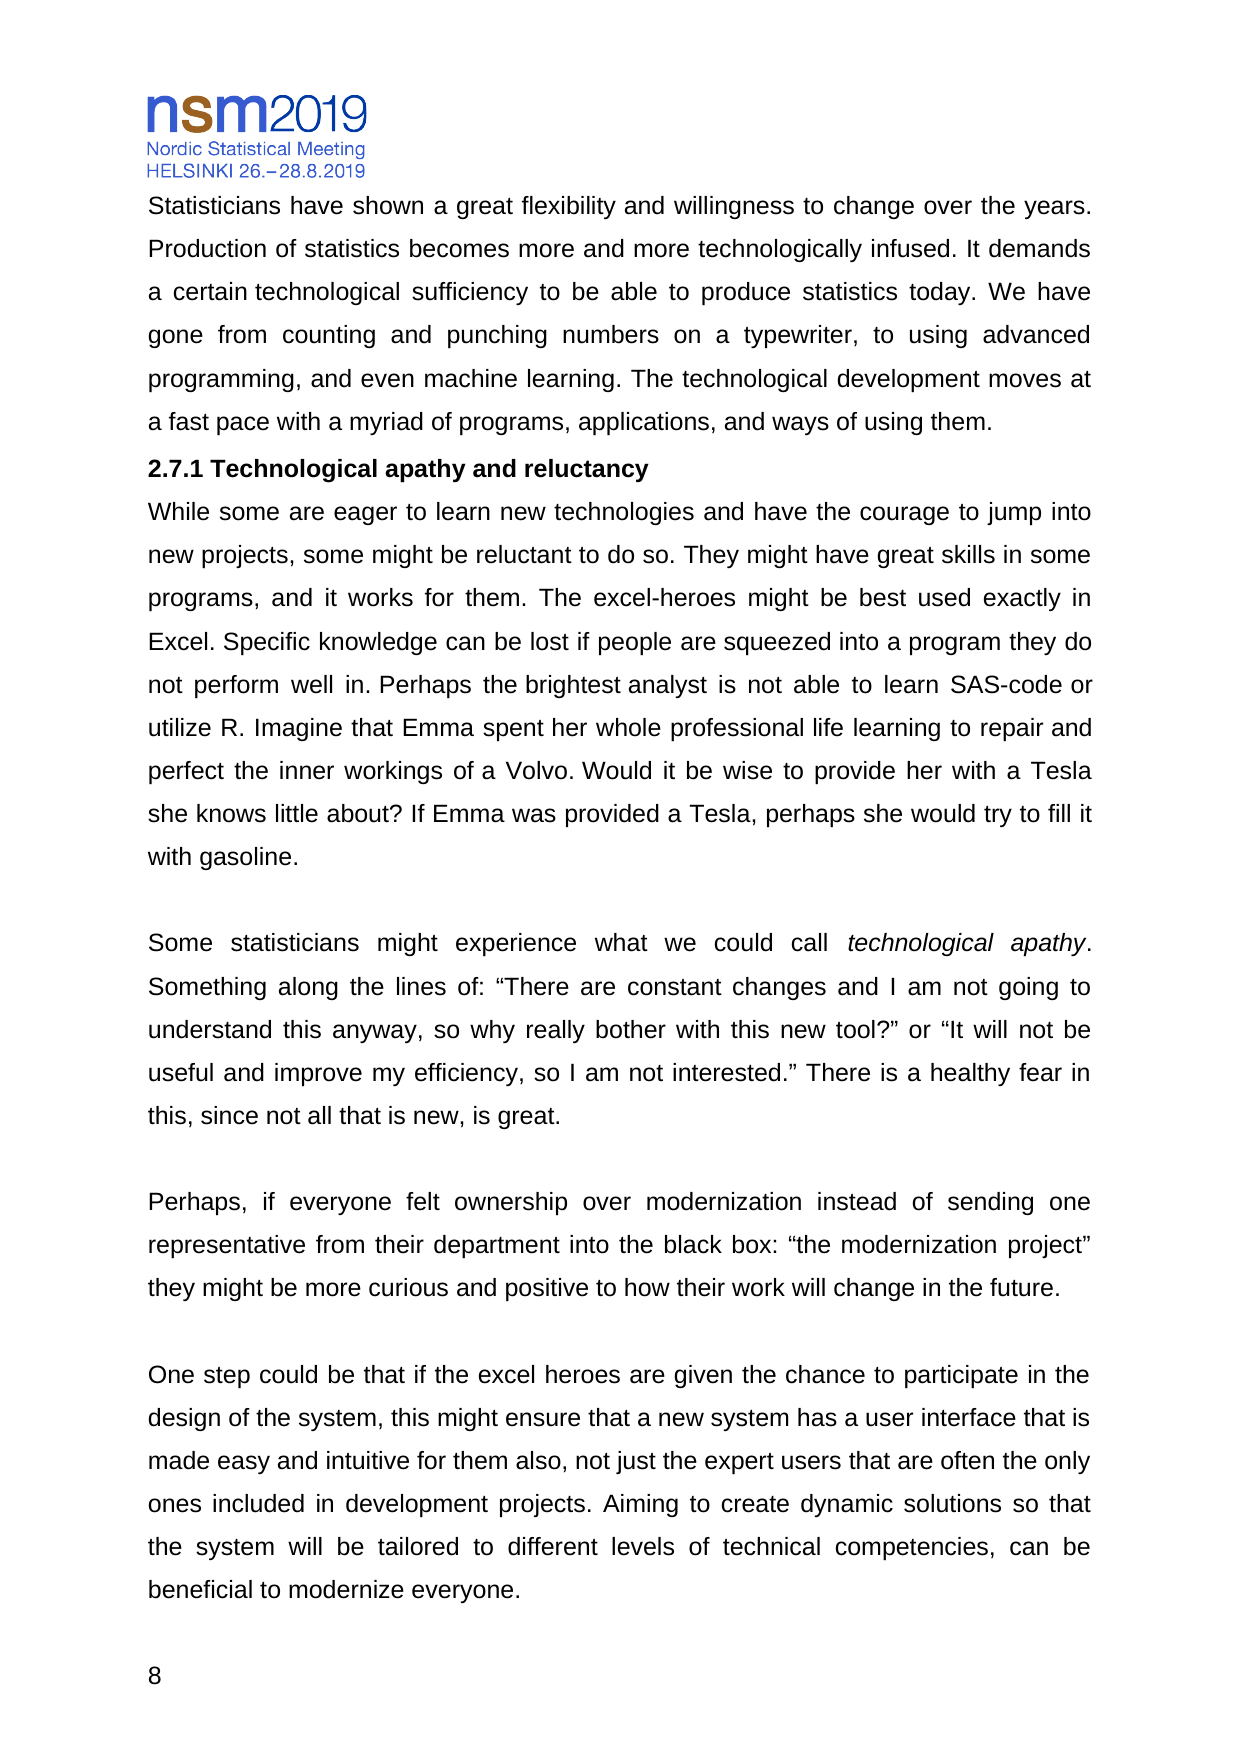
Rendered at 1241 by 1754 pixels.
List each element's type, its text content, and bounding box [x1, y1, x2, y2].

text Statisticians have shown a great flexibility and willingness to change over the years. Production of statistics becomes more and more technologically infused. It demands a certain technological sufficiency to be able to produce statistics today. We have gone from counting and punching numbers on a typewriter, to using advanced programming, and even machine learning. The technological development moves at a fast pace with a myriad of programs, applications, and ways of using them. [148, 191, 1093, 435]
text While some are eager to learn new technologies and have the courage to jump into new projects, some might be reluctant to do so. They might have great skills in some programs, and it works for them. The excel-heroes might be best used exactly in Excel. Specific knowledge can be lost if people are squeezed into a program they do not perform well in. Perhaps the brightest analyst is not able to learn SAS-code or utilize R. Imagine that Emma spent her whole professional life learning to repair and perfect the inner workings of a Volvo. Would it be wise to provide her with a Tesla she knows little about? If Emma was provided a Tesla, perhaps she would try to fill it with gasoline. [148, 497, 1093, 871]
text Perhaps, if everyone felt ownership over modernization instead of sending one representative from their department into the black box: “the modernization project” they might be more curious and positive to how their work will change in the future. [148, 1187, 1093, 1302]
picture [147, 95, 367, 178]
subtitle 2.7.1 Technological apathy and reluctancy [148, 454, 1093, 483]
text One step could be that if the excel heroes are given the chance to participate in the design of the system, this might ensure that a new system has a user interface that is made easy and intuitive for them also, not just the expert users that are often the only ones included in development projects. Aiming to create dynamic solutions so that the system will be tailored to different levels of technical competencies, can be beneficial to modernize everyone. [148, 1359, 1093, 1604]
text Some statisticians might experience what we could call technological apathy. Something along the lines of: “There are constant changes and I am not going to understand this anyway, so why really bother with this new tool?” or “It will not be useful and improve my efficiency, so I am not interested.” There is a healthy fear in this, since not all that is new, is great. [148, 928, 1093, 1129]
